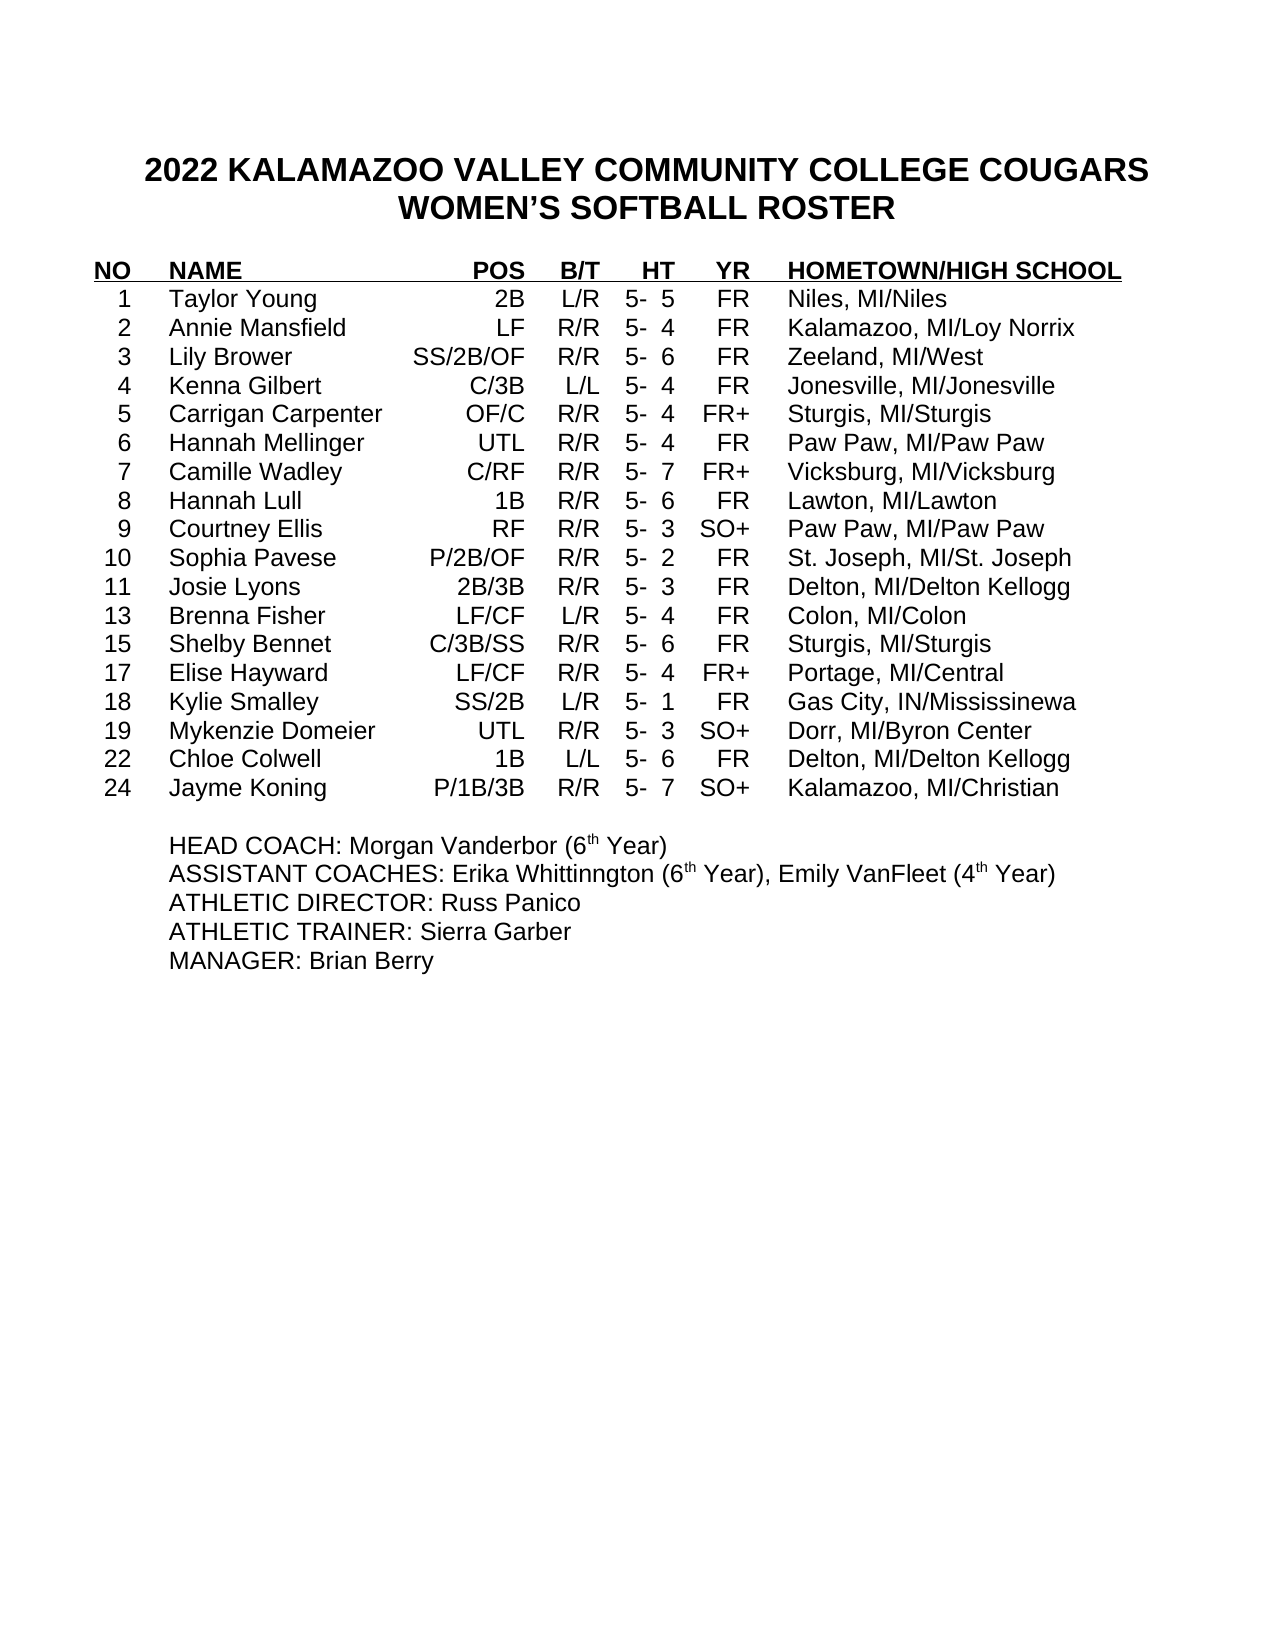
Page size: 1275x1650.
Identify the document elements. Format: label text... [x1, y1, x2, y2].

text 8 Hannah Lull 1B R/R 5- 6 FR Lawton, MI/Lawton [75, 486, 1219, 514]
text 7 Camille Wadley C/RF R/R 5- 7 FR+ Vicksburg, MI/Vicksburg [75, 457, 1219, 486]
text NO NAME POS B/T HT YR HOMETOWN/HIGH SCHOOL [75, 256, 1219, 284]
text 24 Jayme Koning P/1B/3B R/R 5- 7 SO+ Kalamazoo, MI/Christian [75, 773, 1219, 802]
text 5 Carrigan Carpenter OF/C R/R 5- 4 FR+ Sturgis, MI/Sturgis [75, 399, 1219, 428]
text 2 Annie Mansfield LF R/R 5- 4 FR Kalamazoo, MI/Loy Norrix [75, 313, 1219, 342]
text 11 Josie Lyons 2B/3B R/R 5- 3 FR Delton, MI/Delton Kellogg [75, 572, 1219, 601]
text ATHLETIC TRAINER: Sierra Garber [75, 917, 1219, 946]
text MANAGER: Brian Berry [75, 946, 1219, 974]
text 19 Mykenzie Domeier UTL R/R 5- 3 SO+ Dorr, MI/Byron Center [75, 716, 1219, 744]
text 13 Brenna Fisher LF/CF L/R 5- 4 FR Colon, MI/Colon [75, 601, 1219, 629]
text 1 Taylor Young 2B L/R 5- 5 FR Niles, MI/Niles [75, 284, 1219, 313]
text 18 Kylie Smalley SS/2B L/R 5- 1 FR Gas City, IN/Mississinewa [75, 687, 1219, 716]
text 10 Sophia Pavese P/2B/OF R/R 5- 2 FR St. Joseph, MI/St. Joseph [75, 543, 1219, 572]
text 6 Hannah Mellinger UTL R/R 5- 4 FR Paw Paw, MI/Paw Paw [75, 428, 1219, 457]
text 17 Elise Hayward LF/CF R/R 5- 4 FR+ Portage, MI/Central [75, 658, 1219, 687]
text 3 Lily Brower SS/2B/OF R/R 5- 6 FR Zeeland, MI/West [75, 342, 1219, 371]
text 9 Courtney Ellis RF R/R 5- 3 SO+ Paw Paw, MI/Paw Paw [75, 514, 1219, 543]
text ATHLETIC DIRECTOR: Russ Panico [75, 888, 1219, 917]
text 2022 KALAMAZOO VALLEY COMMUNITY COLLEGE COUGARS [75, 150, 1219, 188]
text HEAD COACH: Morgan Vanderbor (6th Year) [75, 831, 1219, 859]
text 4 Kenna Gilbert C/3B L/L 5- 4 FR Jonesville, MI/Jonesville [75, 371, 1219, 399]
text ASSISTANT COACHES: Erika Whittinngton (6th Year), Emily VanFleet (4th Year) [75, 859, 1219, 888]
text WOMEN’S SOFTBALL ROSTER [75, 188, 1219, 227]
text 22 Chloe Colwell 1B L/L 5- 6 FR Delton, MI/Delton Kellogg [75, 744, 1219, 773]
text 15 Shelby Bennet C/3B/SS R/R 5- 6 FR Sturgis, MI/Sturgis [75, 629, 1219, 658]
